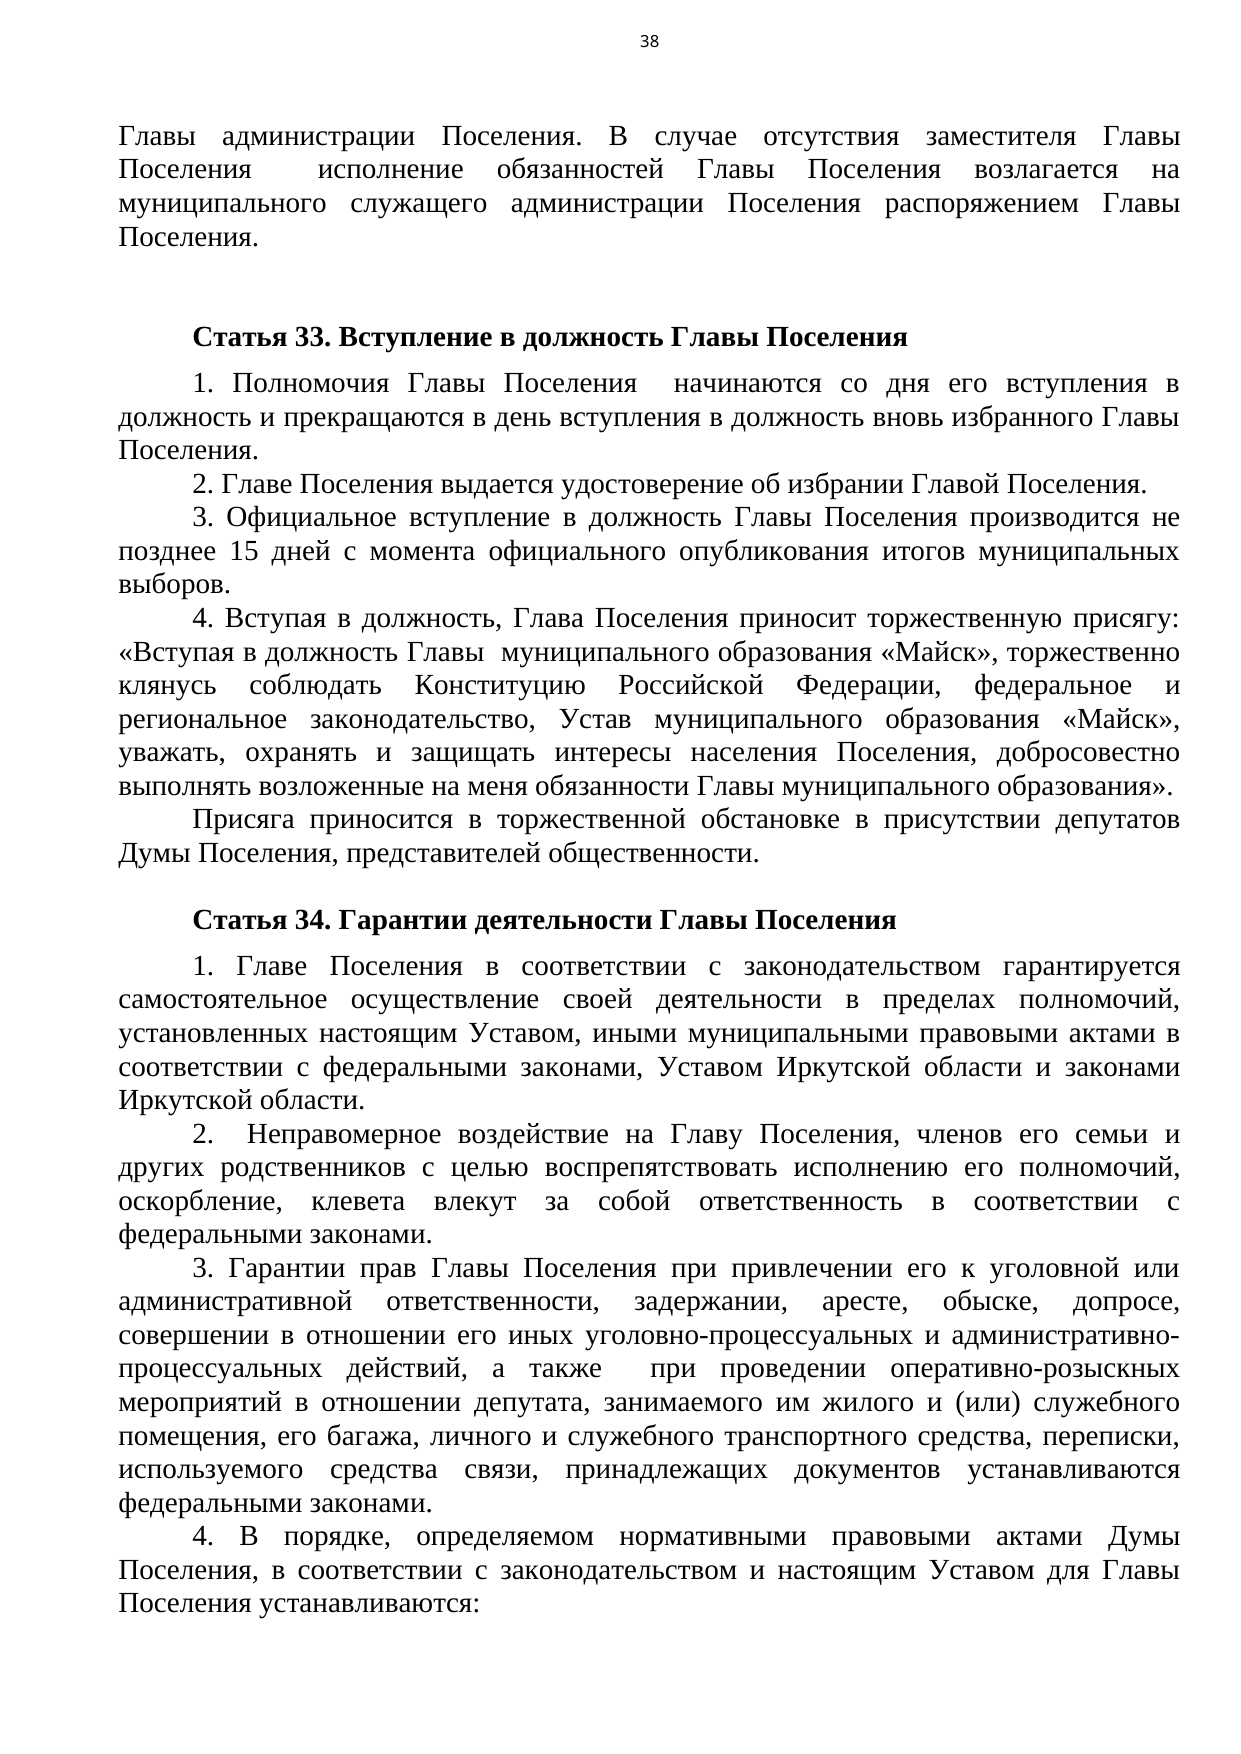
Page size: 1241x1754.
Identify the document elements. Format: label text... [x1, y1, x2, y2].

text 3. Официальное вступление в должность Главы Поселения производится не позднее 15 дней с момента официального опубликования итогов муниципальных выборов. [118, 499, 1181, 600]
text Статья 34. Гарантии деятельности Главы Поселения [118, 902, 1181, 936]
text Статья 33. Вступление в должность Главы Поселения [118, 319, 1181, 353]
text 4. В порядке, определяемом нормативными правовыми актами Думы Поселения, в соответствии с законодательством и настоящим Уставом для Главы Поселения устанавливаются: [118, 1518, 1181, 1619]
text 2. Главе Поселения выдается удостоверение об избрании Главой Поселения. [118, 466, 1181, 499]
text Присяга приносится в торжественной обстановке в присутствии депутатов Думы Поселения, представителей общественности. [118, 801, 1181, 868]
text 2. Неправомерное воздействие на Главу Поселения, членов его семьи и других родственников с целью воспрепятствовать исполнению его полномочий, оскорбление, клевета влекут за собой ответственность в соответствии с федеральными законами. [118, 1116, 1181, 1250]
text 3. Гарантии прав Главы Поселения при привлечении его к уголовной или административной ответственности, задержании, аресте, обыске, допросе, совершении в отношении его иных уголовно-процессуальных и административно-процессуальных действий, а также при проведении оперативно-розыскных мероприятий в отношении депутата, занимаемого им жилого и (или) служебного помещения, его багажа, личного и служебного транспортного средства, переписки, используемого средства связи, принадлежащих документов устанавливаются федеральными законами. [118, 1250, 1181, 1518]
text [118, 118, 1181, 252]
text 1. Главе Поселения в соответствии с законодательством гарантируется самостоятельное осуществление своей деятельности в пределах полномочий, установленных настоящим Уставом, иными муниципальными правовыми актами в соответствии с федеральными законами, Уставом Иркутской области и законами Иркутской области. [118, 948, 1181, 1116]
text 1. Полномочия Главы Поселения начинаются со дня его вступления в должность и прекращаются в день вступления в должность вновь избранного Главы Поселения. [118, 365, 1181, 466]
text 4. Вступая в должность, Глава Поселения приносит торжественную присягу: «Вступая в должность Главы муниципального образования «Майск», торжественно клянусь соблюдать Конституцию Российской Федерации, федеральное и региональное законодательство, Устав муниципального образования «Майск», уважать, охранять и защищать интересы населения Поселения, добросовестно выполнять возложенные на меня обязанности Главы муниципального образования». [118, 600, 1181, 801]
